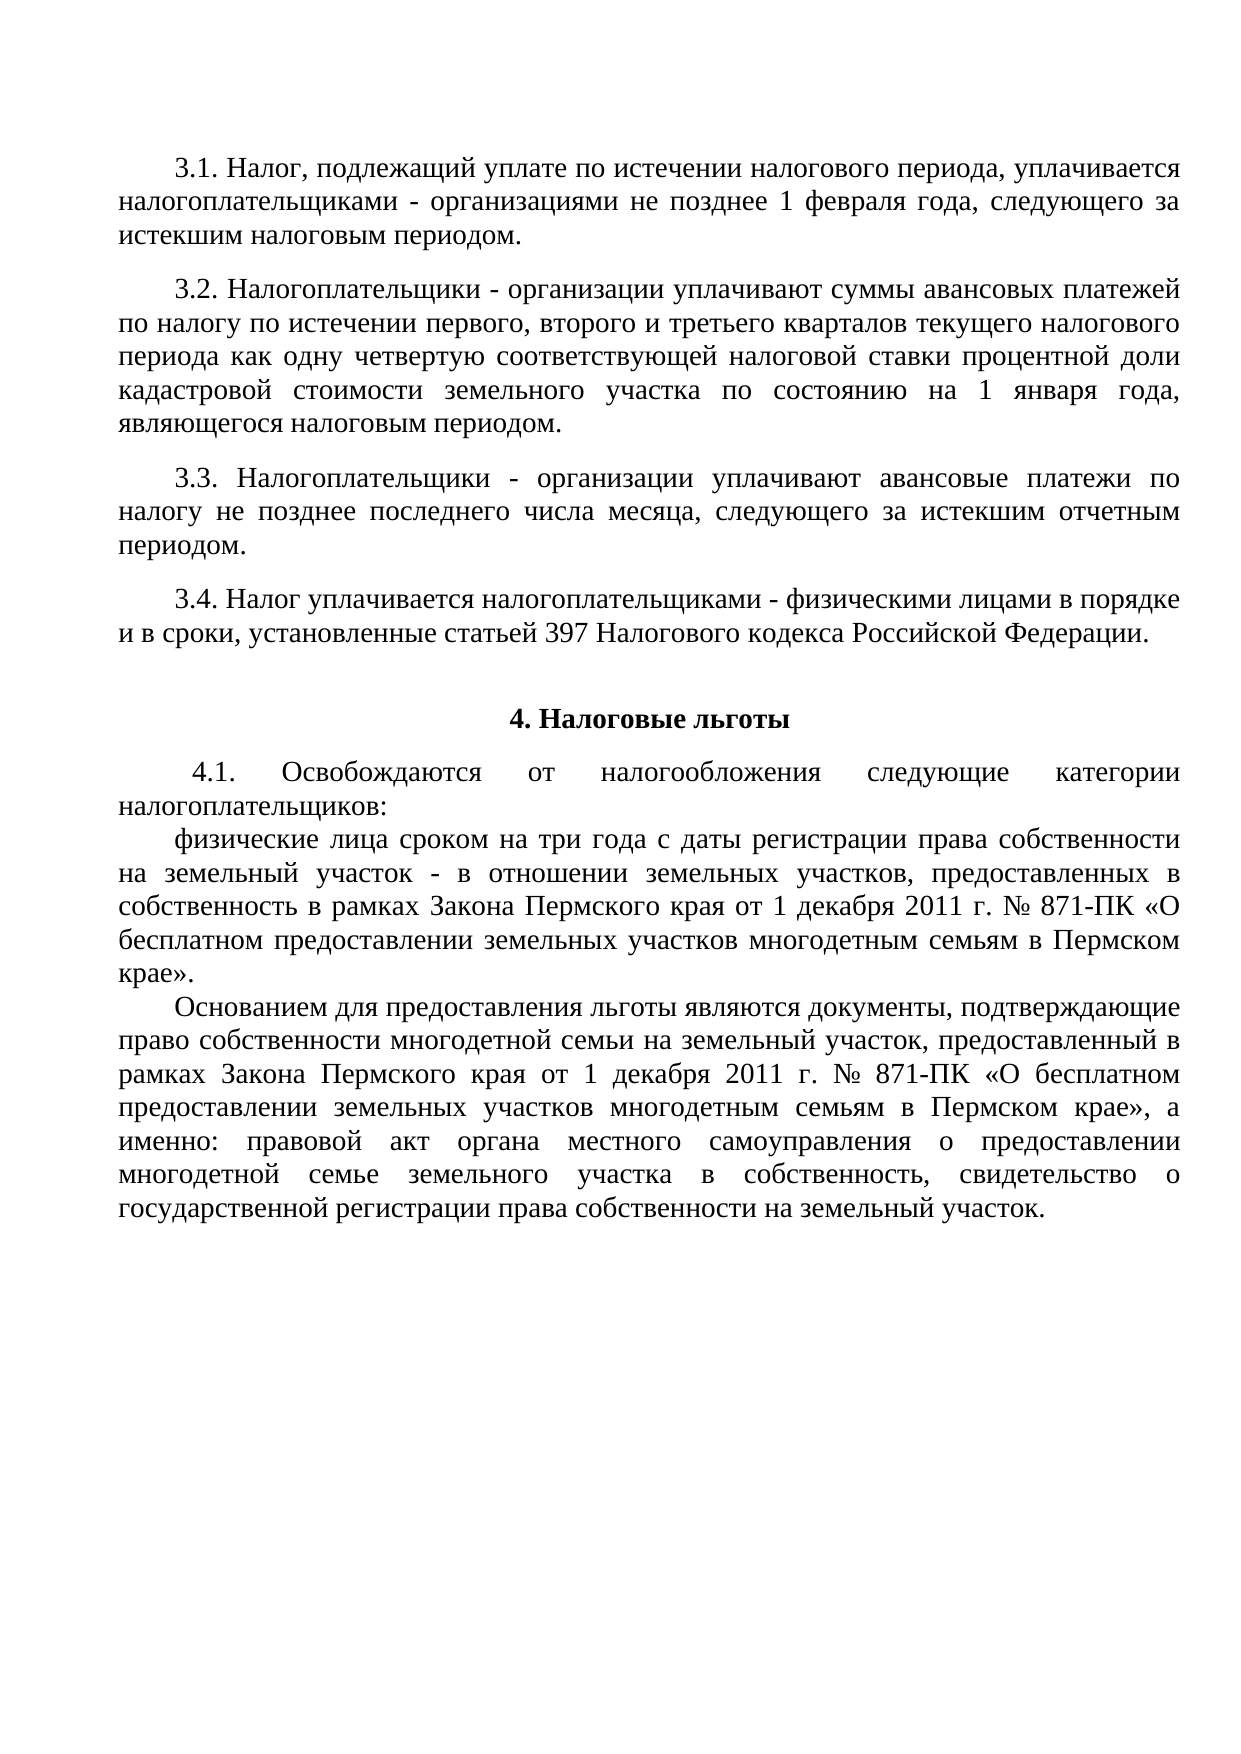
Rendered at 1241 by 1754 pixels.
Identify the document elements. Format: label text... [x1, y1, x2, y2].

text 3.1. Налог, подлежащий уплате по истечении налогового периода, уплачивается налогоплательщиками - организациями не позднее 1 февраля года, следующего за истекшим налоговым периодом. [118, 150, 1181, 251]
text физические лица сроком на три года с даты регистрации права собственности на земельный участок - в отношении земельных участков, предоставленных в собственность в рамках Закона Пермского края от 1 декабря 2011 г. № 871-ПК «О бесплатном предоставлении земельных участков многодетным семьям в Пермском крае». [118, 821, 1181, 989]
text Основанием для предоставления льготы являются документы, подтверждающие право собственности многодетной семьи на земельный участок, предоставленный в рамках Закона Пермского края от 1 декабря 2011 г. № 871-ПК «О бесплатном предоставлении земельных участков многодетным семьям в Пермском крае», а именно: правовой акт органа местного самоуправления о предоставлении многодетной семье земельного участка в собственность, свидетельство о государственной регистрации права собственности на земельный участок. [118, 989, 1181, 1224]
text 3.4. Налог уплачивается налогоплательщиками - физическими лицами в порядке и в сроки, установленные статьей 397 Налогового кодекса Российской Федерации. [118, 581, 1181, 648]
text 3.3. Налогоплательщики - организации уплачивают авансовые платежи по налогу не позднее последнего числа месяца, следующего за истекшим отчетным периодом. [118, 460, 1181, 561]
text 3.2. Налогоплательщики - организации уплачивают суммы авансовых платежей по налогу по истечении первого, второго и третьего кварталов текущего налогового периода как одну четвертую соответствующей налоговой ставки процентной доли кадастровой стоимости земельного участка по состоянию на 1 января года, являющегося налоговым периодом. [118, 271, 1181, 439]
text 4. Налоговые льготы [118, 701, 1181, 735]
text 4.1. Освобождаются от налогообложения следующие категории налогоплательщиков: [118, 754, 1181, 821]
